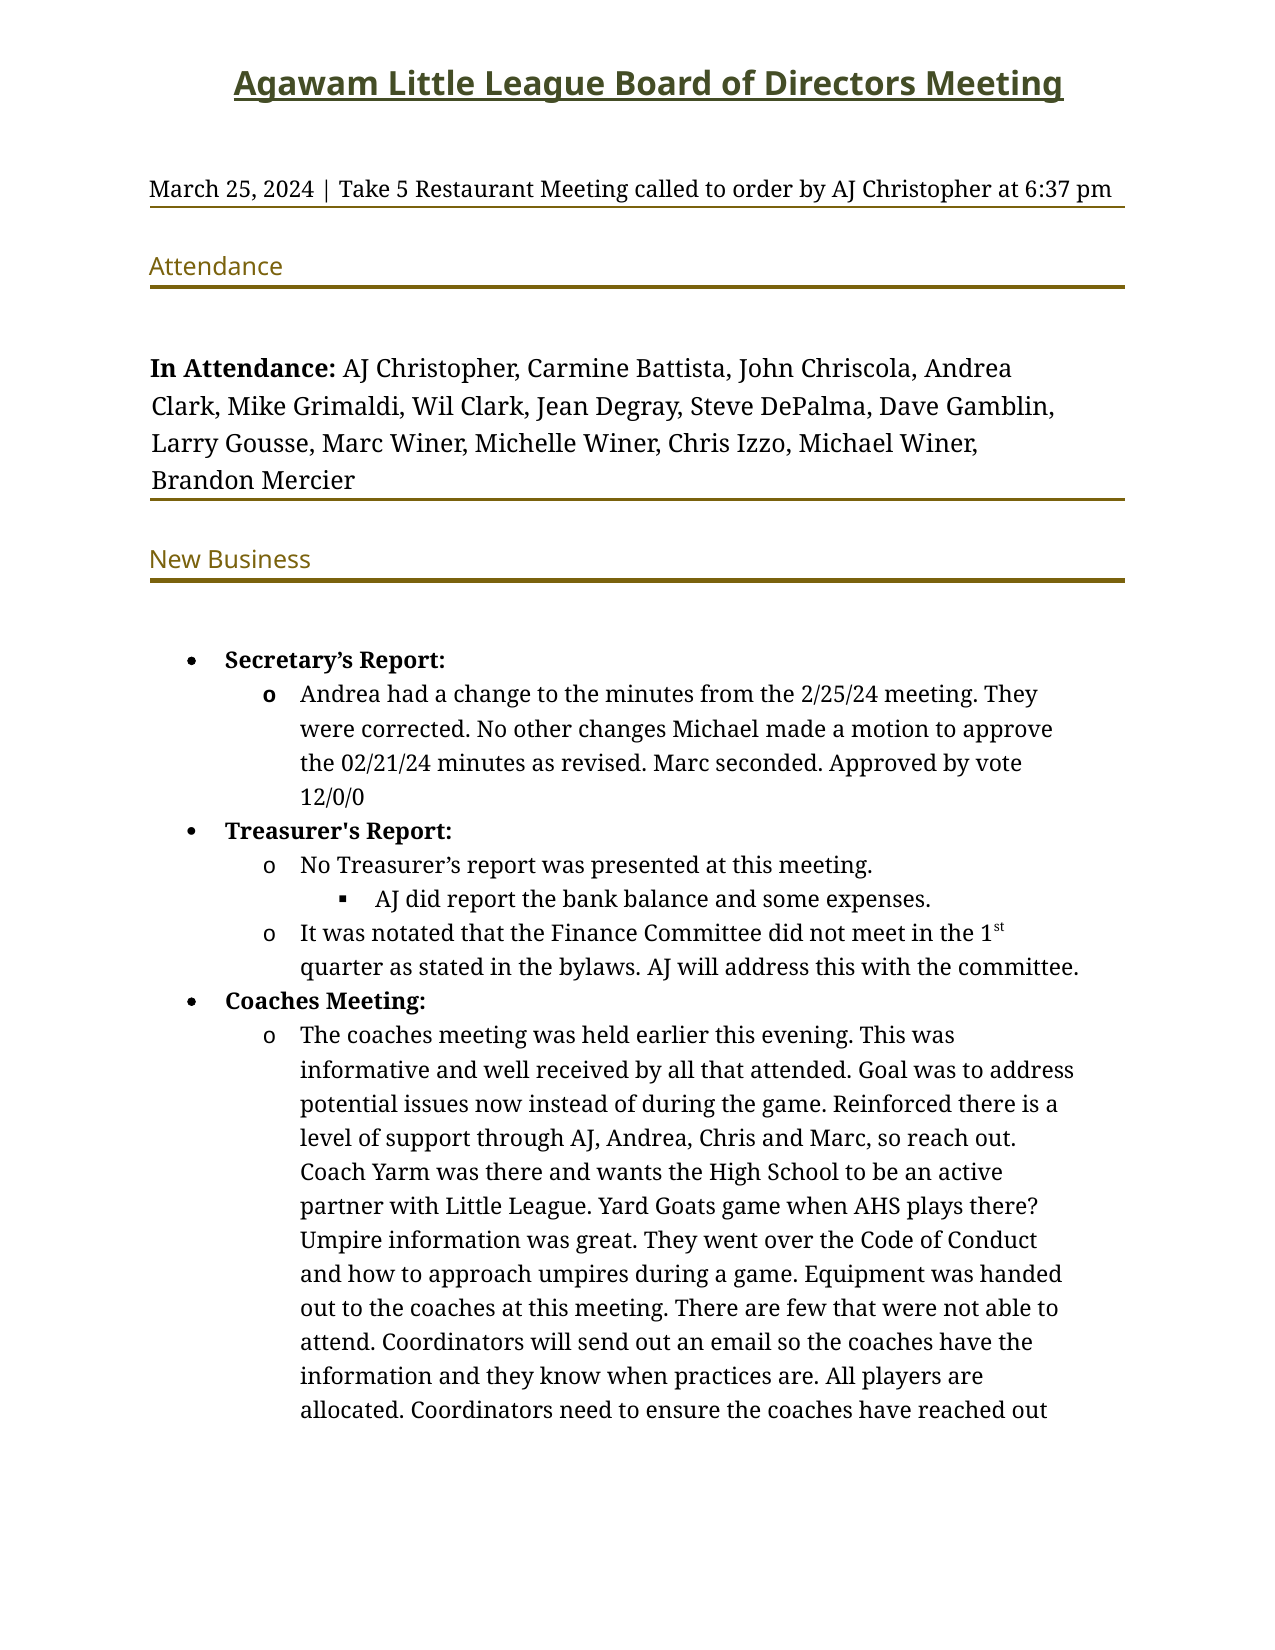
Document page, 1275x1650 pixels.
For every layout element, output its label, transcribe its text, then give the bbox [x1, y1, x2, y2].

text March 25, 2024 | Take 5 Restaurant Meeting called to order by AJ Christopher at 6:37 pm [148, 172, 1125, 204]
list AJ did report the bank balance and some expenses. [337, 883, 1081, 914]
list Coaches Meeting: [187, 985, 1081, 1017]
list Treasurer's Report: [187, 815, 1081, 846]
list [262, 1019, 1081, 1425]
text Attendance [148, 248, 1081, 283]
text In Attendance: AJ Christopher, Carmine Battista, John Chriscola, Andrea Clark, Mike Grimaldi, Wil Clark, Jean Degray, Steve DePalma, Dave Gamblin, Larry Gousse, Marc Winer, Michelle Winer, Chris Izzo, Michael Winer, Brandon Mercier [150, 351, 1081, 496]
list Secretary’s Report: [187, 644, 1081, 676]
text New Business [148, 542, 1081, 576]
list No Treasurer’s report was presented at this meeting. [262, 849, 1081, 880]
list It was notated that the Finance Committee did not meet in the 1st quarter as stated in the bylaws. AJ will address this with the committee. [262, 917, 1081, 982]
list Andrea had a change to the minutes from the 2/25/24 meeting. They were corrected. No other changes Michael made a motion to approve the 02/21/24 minutes as revised. Marc seconded. Approved by vote 12/0/0 [262, 678, 1081, 812]
